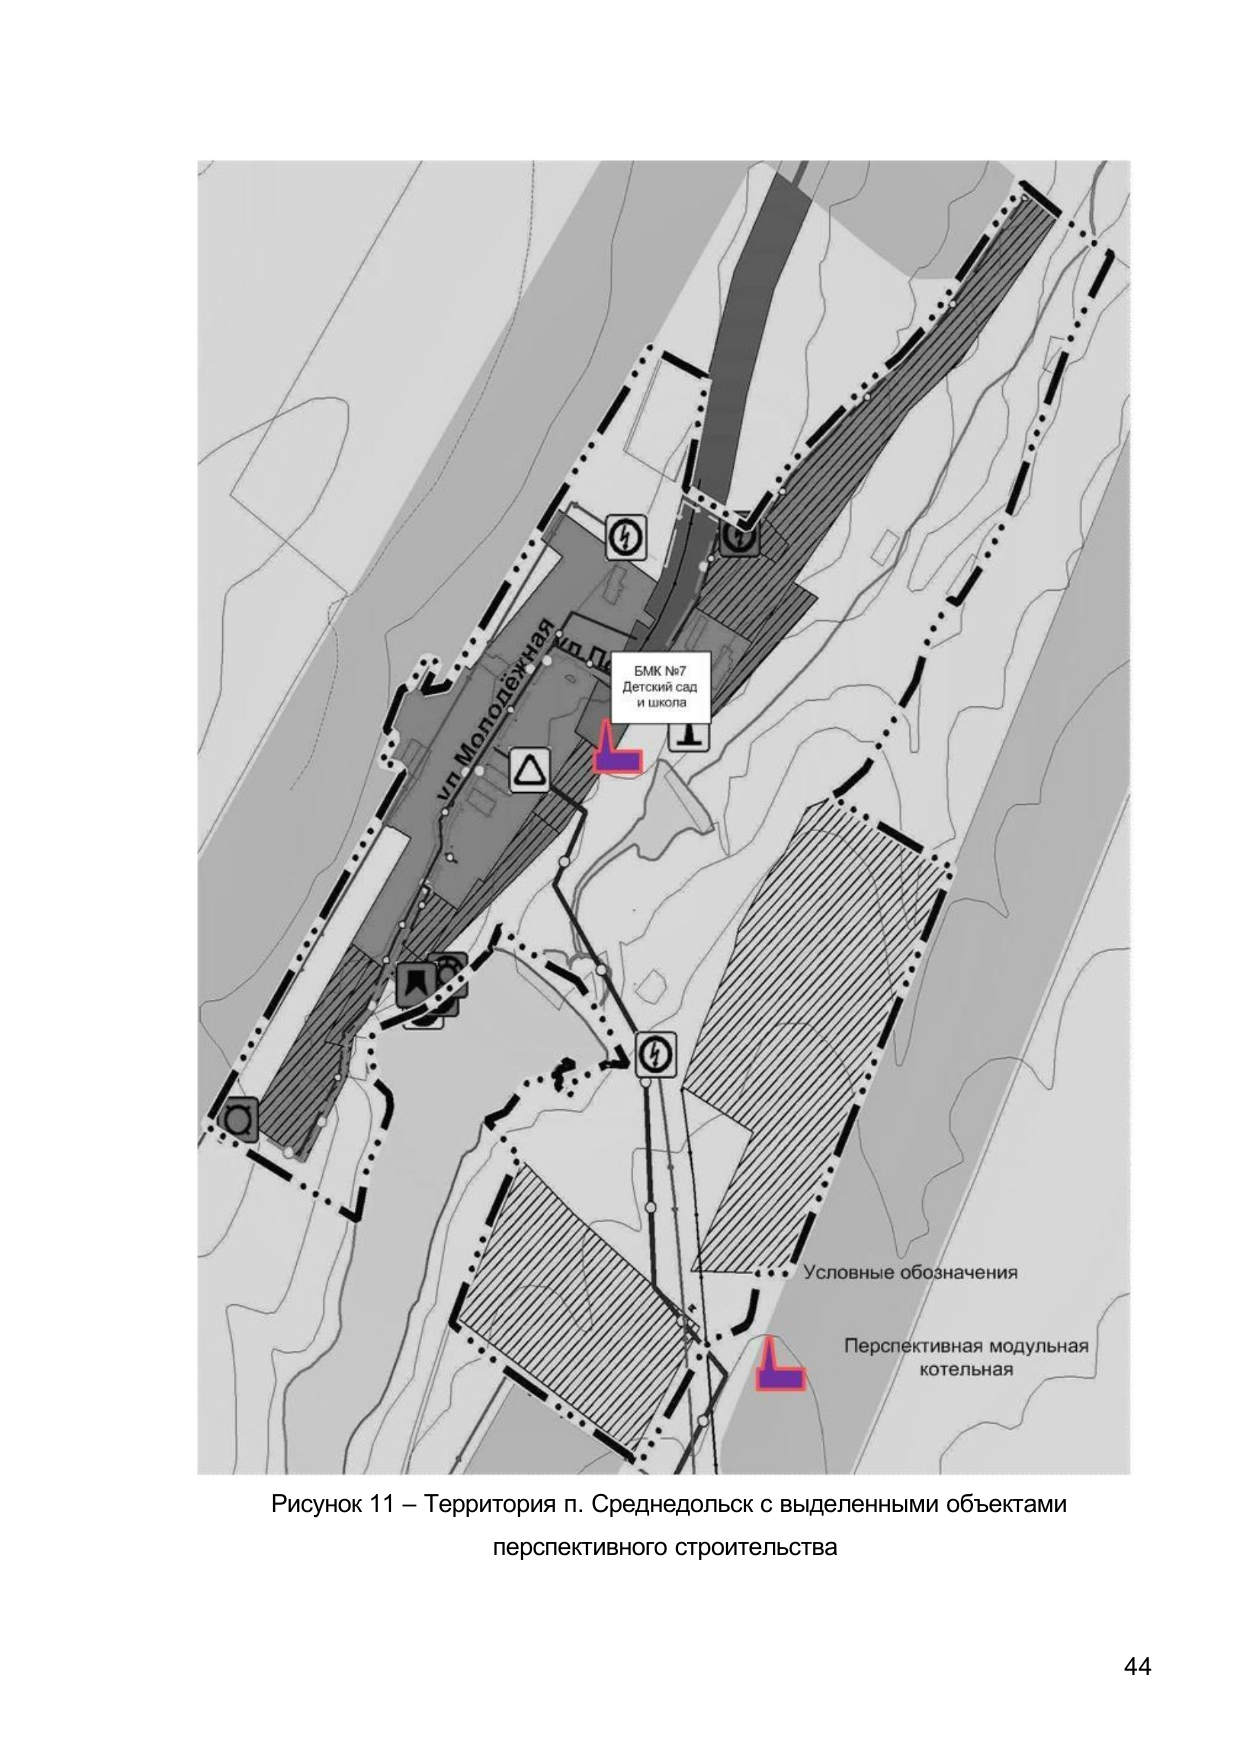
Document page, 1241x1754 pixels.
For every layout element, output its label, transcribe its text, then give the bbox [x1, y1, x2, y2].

text Рисунок 11 – Территория п. Среднедольск с выделенными объектами [271, 1490, 1084, 1518]
picture [195, 158, 1134, 1478]
text 4 [1138, 1653, 1177, 1681]
text перспективного строительства [493, 1533, 869, 1561]
text 4 [1124, 1653, 1138, 1681]
